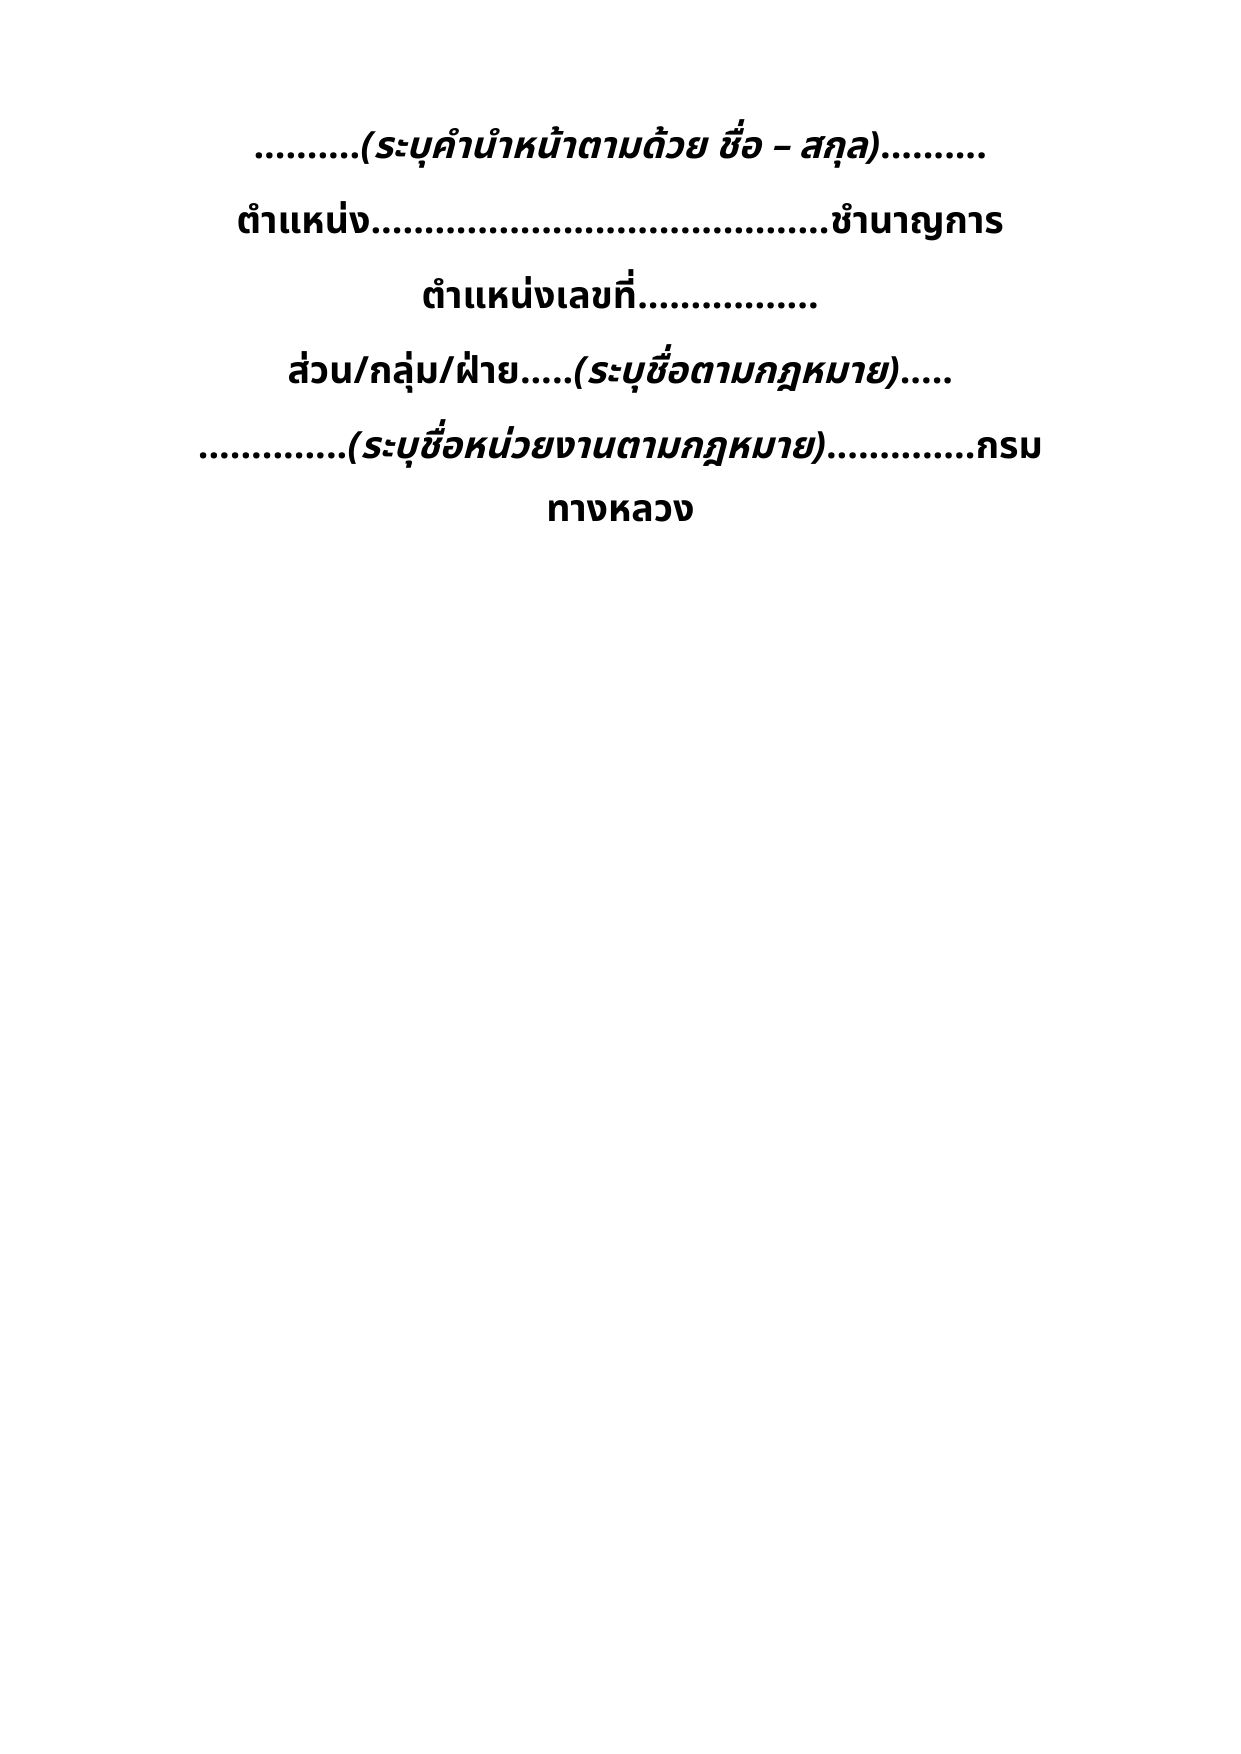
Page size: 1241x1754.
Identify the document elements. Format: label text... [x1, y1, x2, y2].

text ..............(ระบุชื่อหน่วยงานตามกฎหมาย)..............กรมทางหลวง [148, 418, 1092, 538]
text ส่วน/กลุ่ม/ฝ่าย.....(ระบุชื่อตามกฎหมาย)..... [148, 343, 1092, 400]
text ..........(ระบุคำนำหน้าตามด้วย ชื่อ – สกุล).......... [148, 118, 1092, 175]
text ตำแหน่ง...........................................ชำนาญการ [148, 193, 1092, 250]
text ตำแหน่งเลขที่................. [148, 268, 1092, 325]
